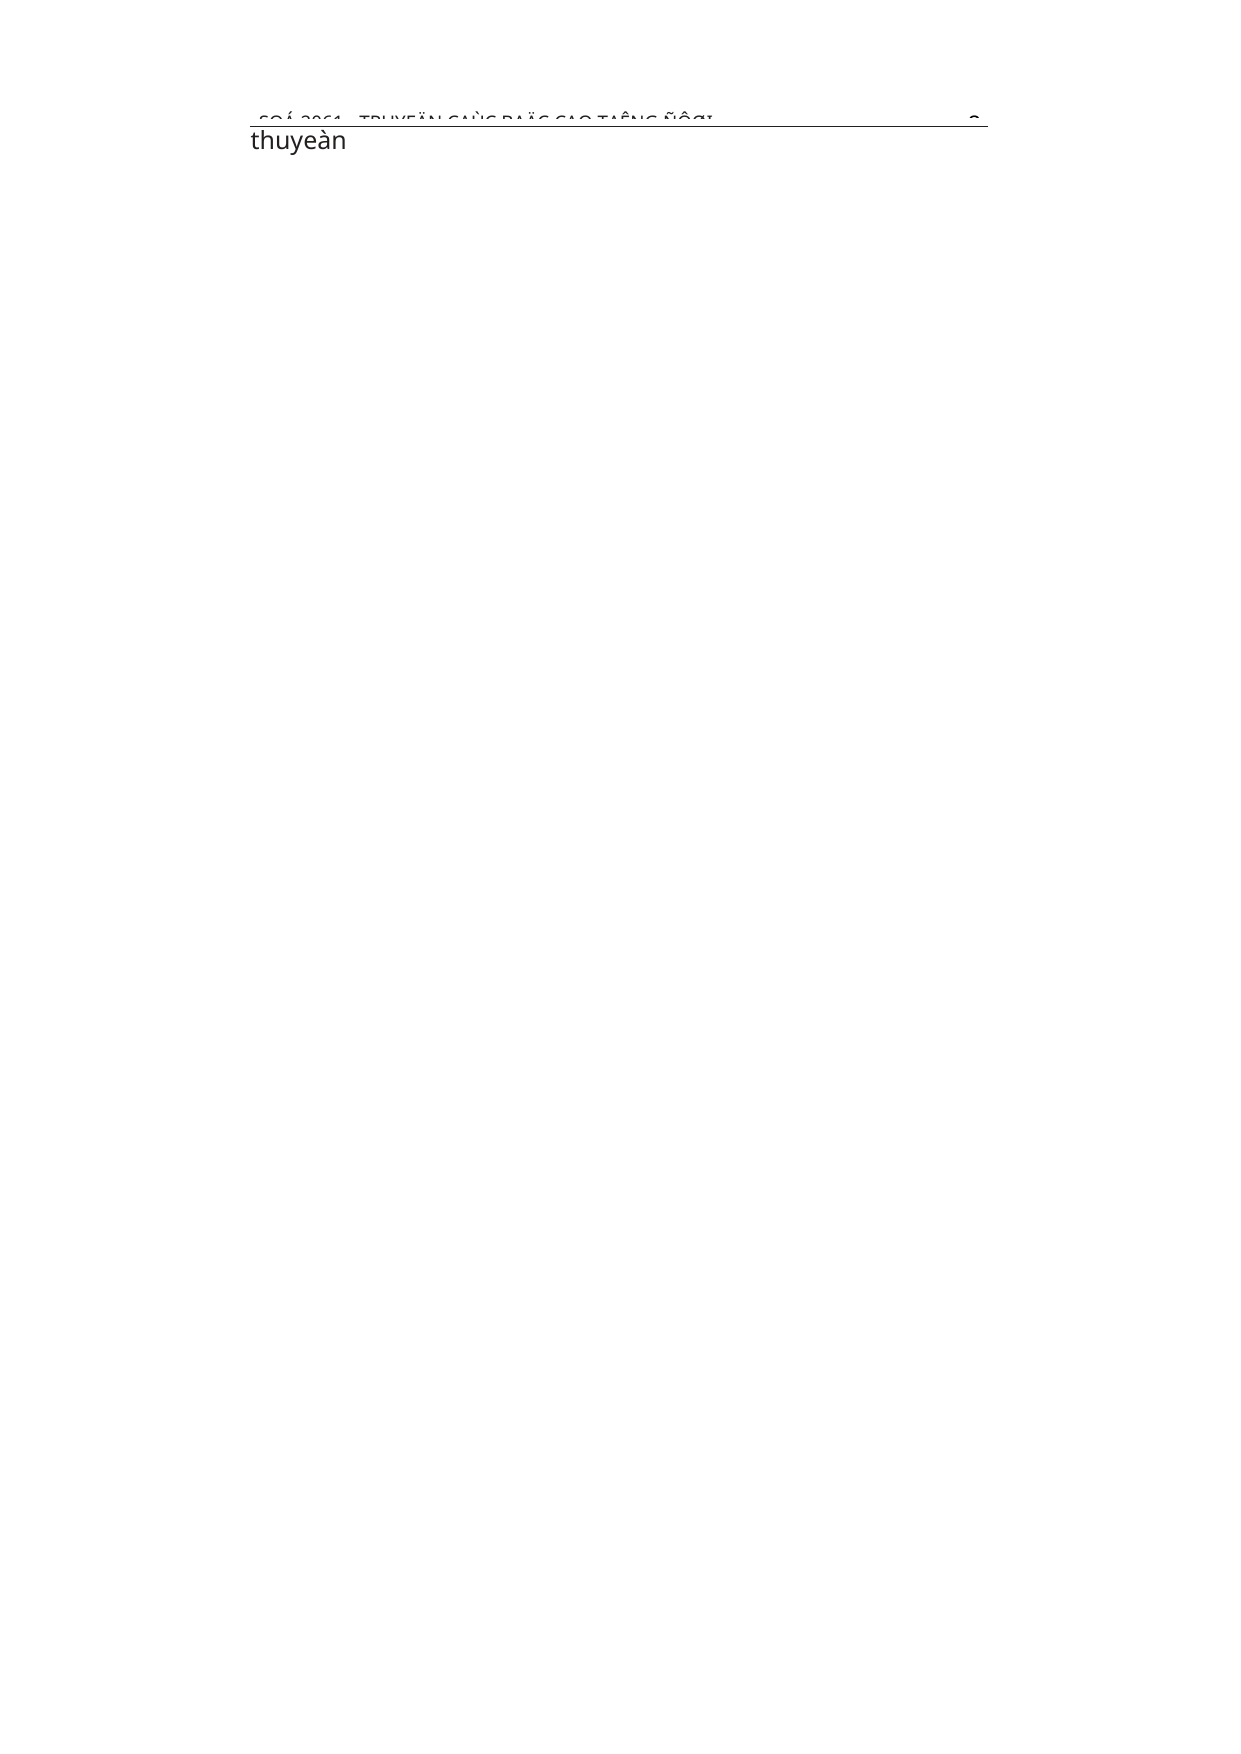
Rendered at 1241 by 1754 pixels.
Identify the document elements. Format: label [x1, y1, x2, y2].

text [250, 125, 990, 156]
